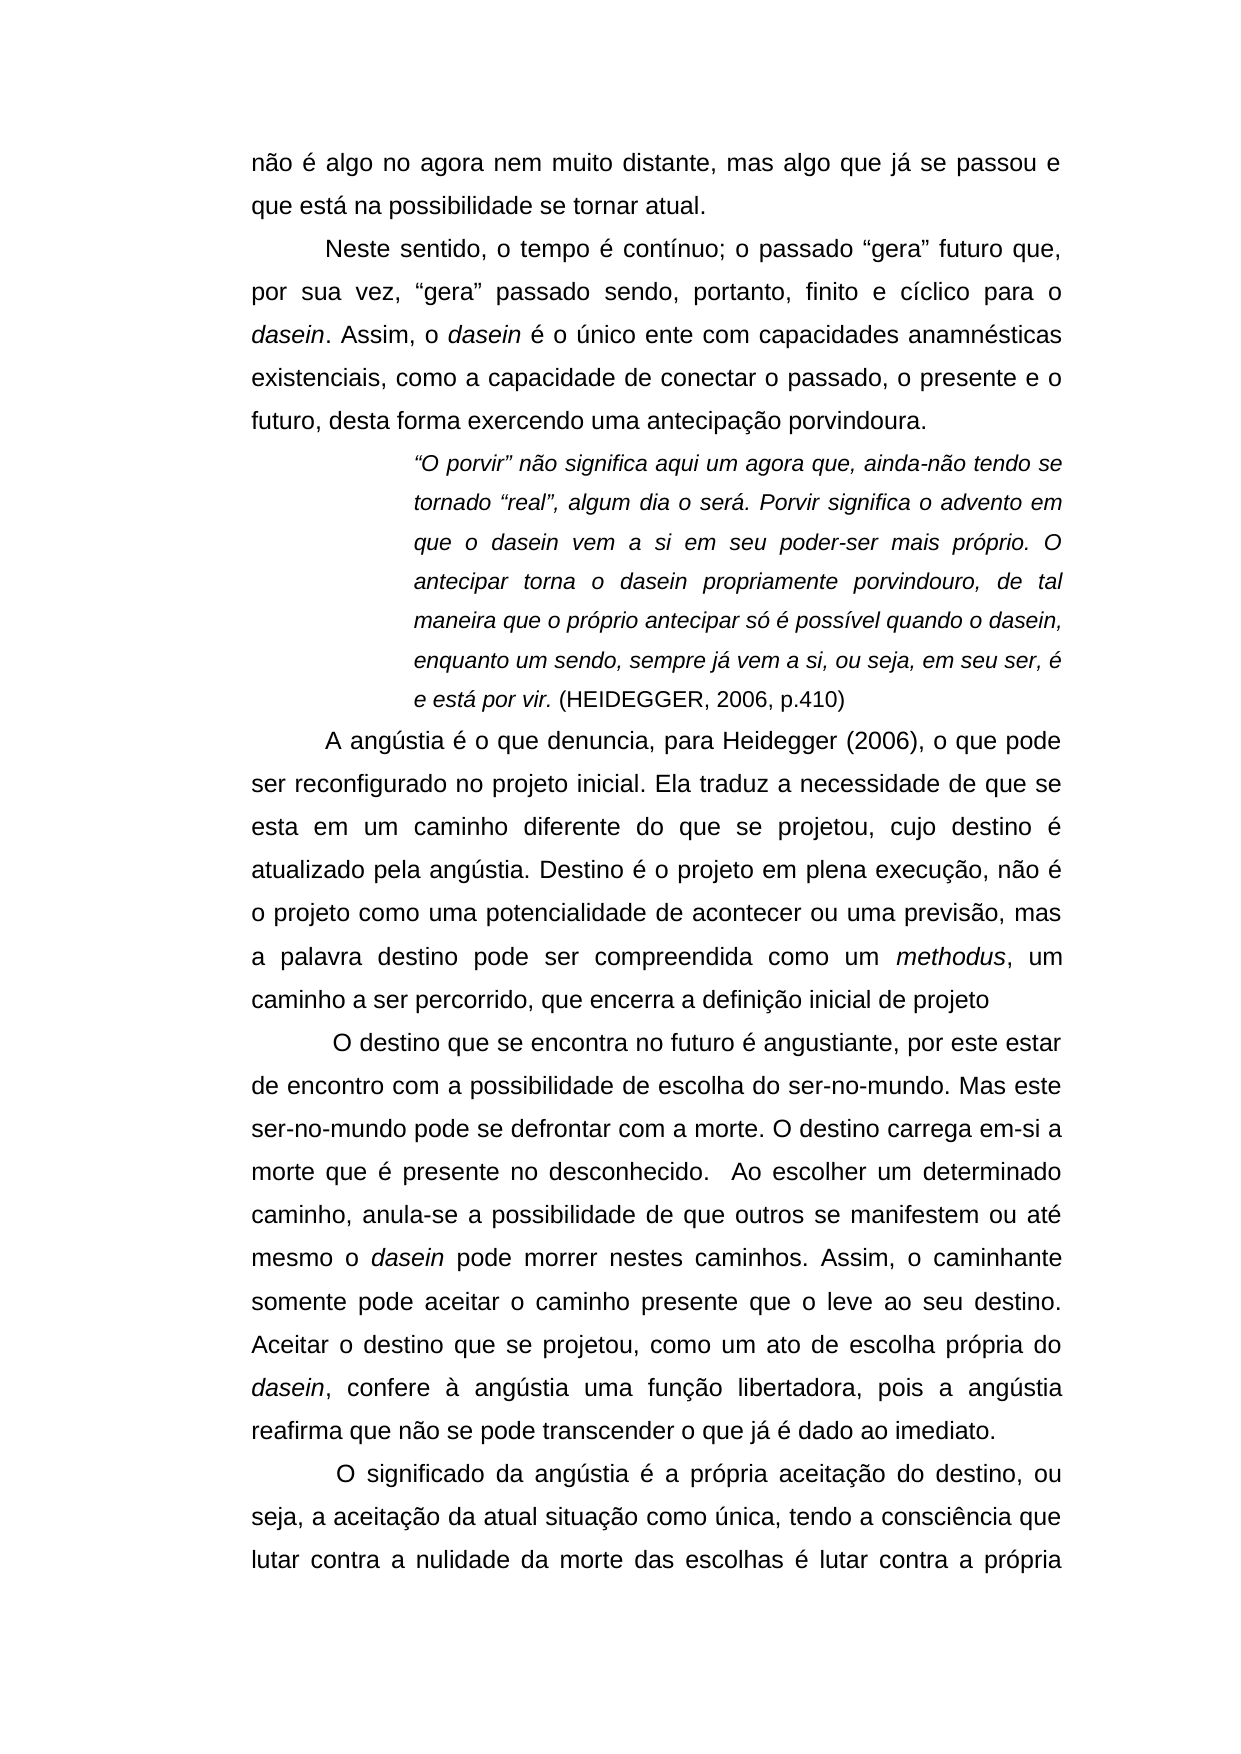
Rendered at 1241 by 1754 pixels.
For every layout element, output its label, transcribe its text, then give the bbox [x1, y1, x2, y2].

text Neste sentido, o tempo é contínuo; o passado “gera” futuro que, por sua vez, “gera” passado sendo, portanto, finito e cíclico para o dasein. Assim, o dasein é o único ente com capacidades anamnésticas existenciais, como a capacidade de conectar o passado, o presente e o futuro, desta forma exercendo uma antecipação porvindoura. [251, 234, 1063, 435]
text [251, 148, 1063, 219]
text A angústia é o que denuncia, para Heidegger (2006), o que pode ser reconfigurado no projeto inicial. Ela traduz a necessidade de que se esta em um caminho diferente do que se projetou, cujo destino é atualizado pela angústia. Destino é o projeto em plena execução, não é o projeto como uma potencialidade de acontecer ou uma previsão, mas a palavra destino pode ser compreendida como um methodus, um caminho a ser percorrido, que encerra a definição inicial de projeto [251, 726, 1063, 1013]
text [251, 1459, 1063, 1574]
text O destino que se encontra no futuro é angustiante, por este estar de encontro com a possibilidade de escolha do ser-no-mundo. Mas este ser-no-mundo pode se defrontar com a morte. O destino carrega em-si a morte que é presente no desconhecido. Ao escolher um determinado caminho, anula-se a possibilidade de que outros se manifestem ou até mesmo o dasein pode morrer nestes caminhos. Assim, o caminhante somente pode aceitar o caminho presente que o leve ao seu destino. Aceitar o destino que se projetou, como um ato de escolha própria do dasein, confere à angústia uma função libertadora, pois a angústia reafirma que não se pode transcender o que já é dado ao imediato. [251, 1028, 1063, 1444]
text “O porvir” não significa aqui um agora que, ainda-não tendo se tornado “real”, algum dia o será. Porvir significa o advento em que o dasein vem a si em seu poder-ser mais próprio. O antecipar torna o dasein propriamente porvindouro, de tal maneira que o próprio antecipar só é possível quando o dasein, enquanto um sendo, sempre já vem a si, ou seja, em seu ser, é e está por vir. (HEIDEGGER, 2006, p.410) [413, 449, 1063, 713]
